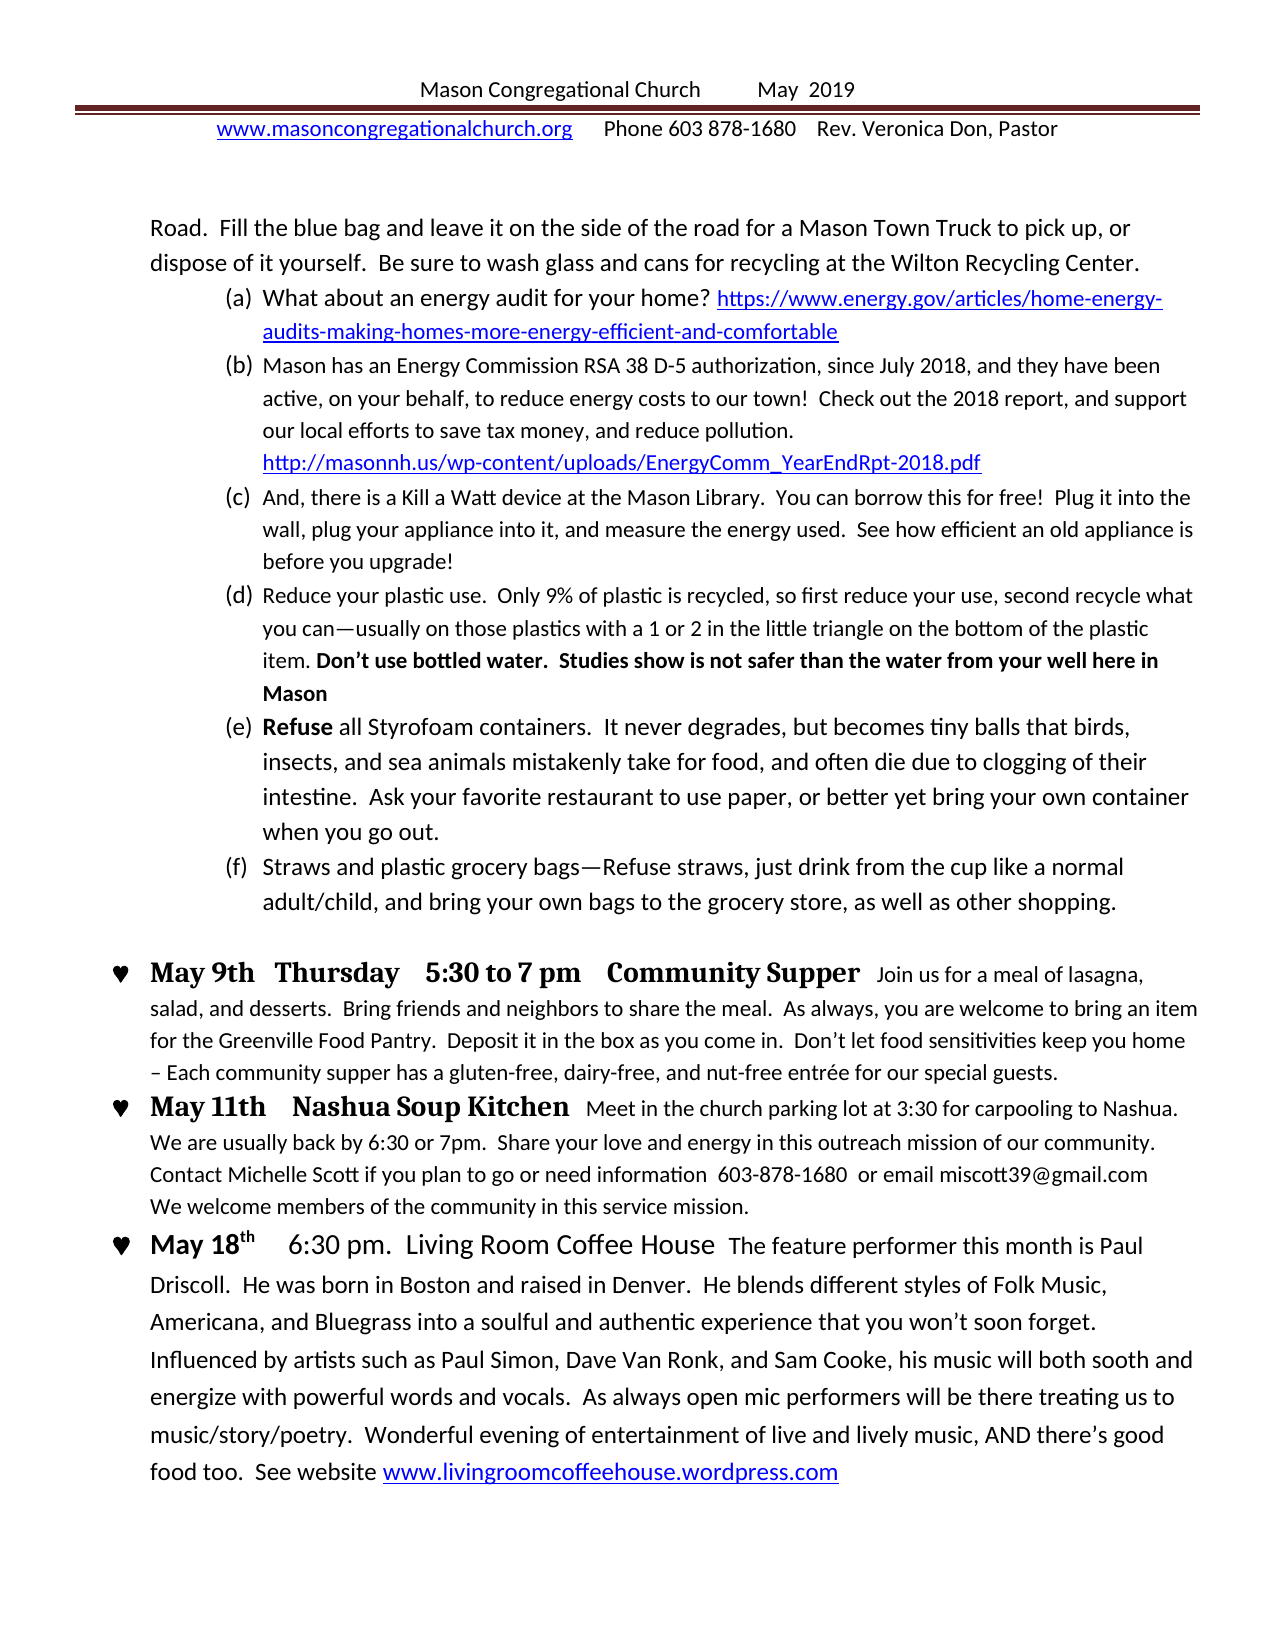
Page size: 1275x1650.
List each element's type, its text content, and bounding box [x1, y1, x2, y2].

list Refuse all Styrofoam containers. It never degrades, but becomes tiny balls that birds, insects, and sea animals mistakenly take for food, and often die due to clogging of their intestine. Ask your favorite restaurant to use paper, or better yet bring your own container when you go out. [225, 711, 1200, 846]
list May 9th Thursday 5:30 to 7 pm Community Supper Join us for a meal of lasagna, salad, and desserts. Bring friends and neighbors to share the meal. As always, you are welcome to bring an item for the Greenville Food Pantry. Deposit it in the box as you come in. Don’t let food sensitivities keep you home – Each community supper has a gluten-free, dairy-free, and nut-free entrée for our special guests. [112, 956, 1200, 1086]
list What about an energy audit for your home? https://www.energy.gov/articles/home-energy-audits-making-homes-more-energy-efficient-and-comfortable [225, 282, 1200, 345]
list Road. Fill the blue bag and leave it on the side of the road for a Mason Town Truck to pick up, or dispose of it yourself. Be sure to wash glass and cans for recycling at the Wilton Recycling Center. [150, 212, 1200, 278]
list Reduce your plastic use. Only 9% of plastic is recycled, so first reduce your use, second recycle what you can—usually on those plastics with a 1 or 2 in the little triangle on the bottom of the plastic item. Don’t use bottled water. Studies show is not safer than the water from your well here in Mason [225, 580, 1200, 707]
list Mason has an Energy Commission RSA 38 D-5 authorization, since July 2018, and they have been active, on your behalf, to reduce energy costs to our town! Check out the 2018 report, and support our local efforts to save tax money, and reduce pollution. http://masonnh.us/wp-content/uploads/EnergyComm_YearEndRpt-2018.pdf [225, 349, 1200, 476]
list May 11th Nashua Soup Kitchen Meet in the church parking lot at 3:30 for carpooling to Nashua. We are usually back by 6:30 or 7pm. Share your love and energy in this outreach mission of our community. Contact Michelle Scott if you plan to go or need information 603-878-1680 or email miscott39@gmail.com We welcome members of the community in this service mission. [112, 1090, 1200, 1220]
list And, there is a Kill a Watt device at the Mason Library. You can borrow this for free! Plug it into the wall, plug your appliance into it, and measure the energy used. See how efficient an old appliance is before you upgrade! [225, 481, 1200, 576]
list May 18th 6:30 pm. Living Room Coffee House The feature performer this month is Paul Driscoll. He was born in Boston and raised in Denver. He blends different styles of Folk Music, Americana, and Bluegrass into a soulful and authentic experience that you won’t soon forget. Influenced by artists such as Paul Simon, Dave Van Ronk, and Sam Cooke, his music will both sooth and energize with powerful words and vocals. As always open mic performers will be there treating us to music/story/poetry. Wonderful evening of entertainment of live and lively music, AND there’s good food too. See website www.livingroomcoffeehouse.wordpress.com [112, 1224, 1200, 1487]
list Straws and plastic grocery bags—Refuse straws, just drink from the cup like a normal adult/child, and bring your own bags to the grocery store, as well as other shopping. [225, 851, 1200, 916]
